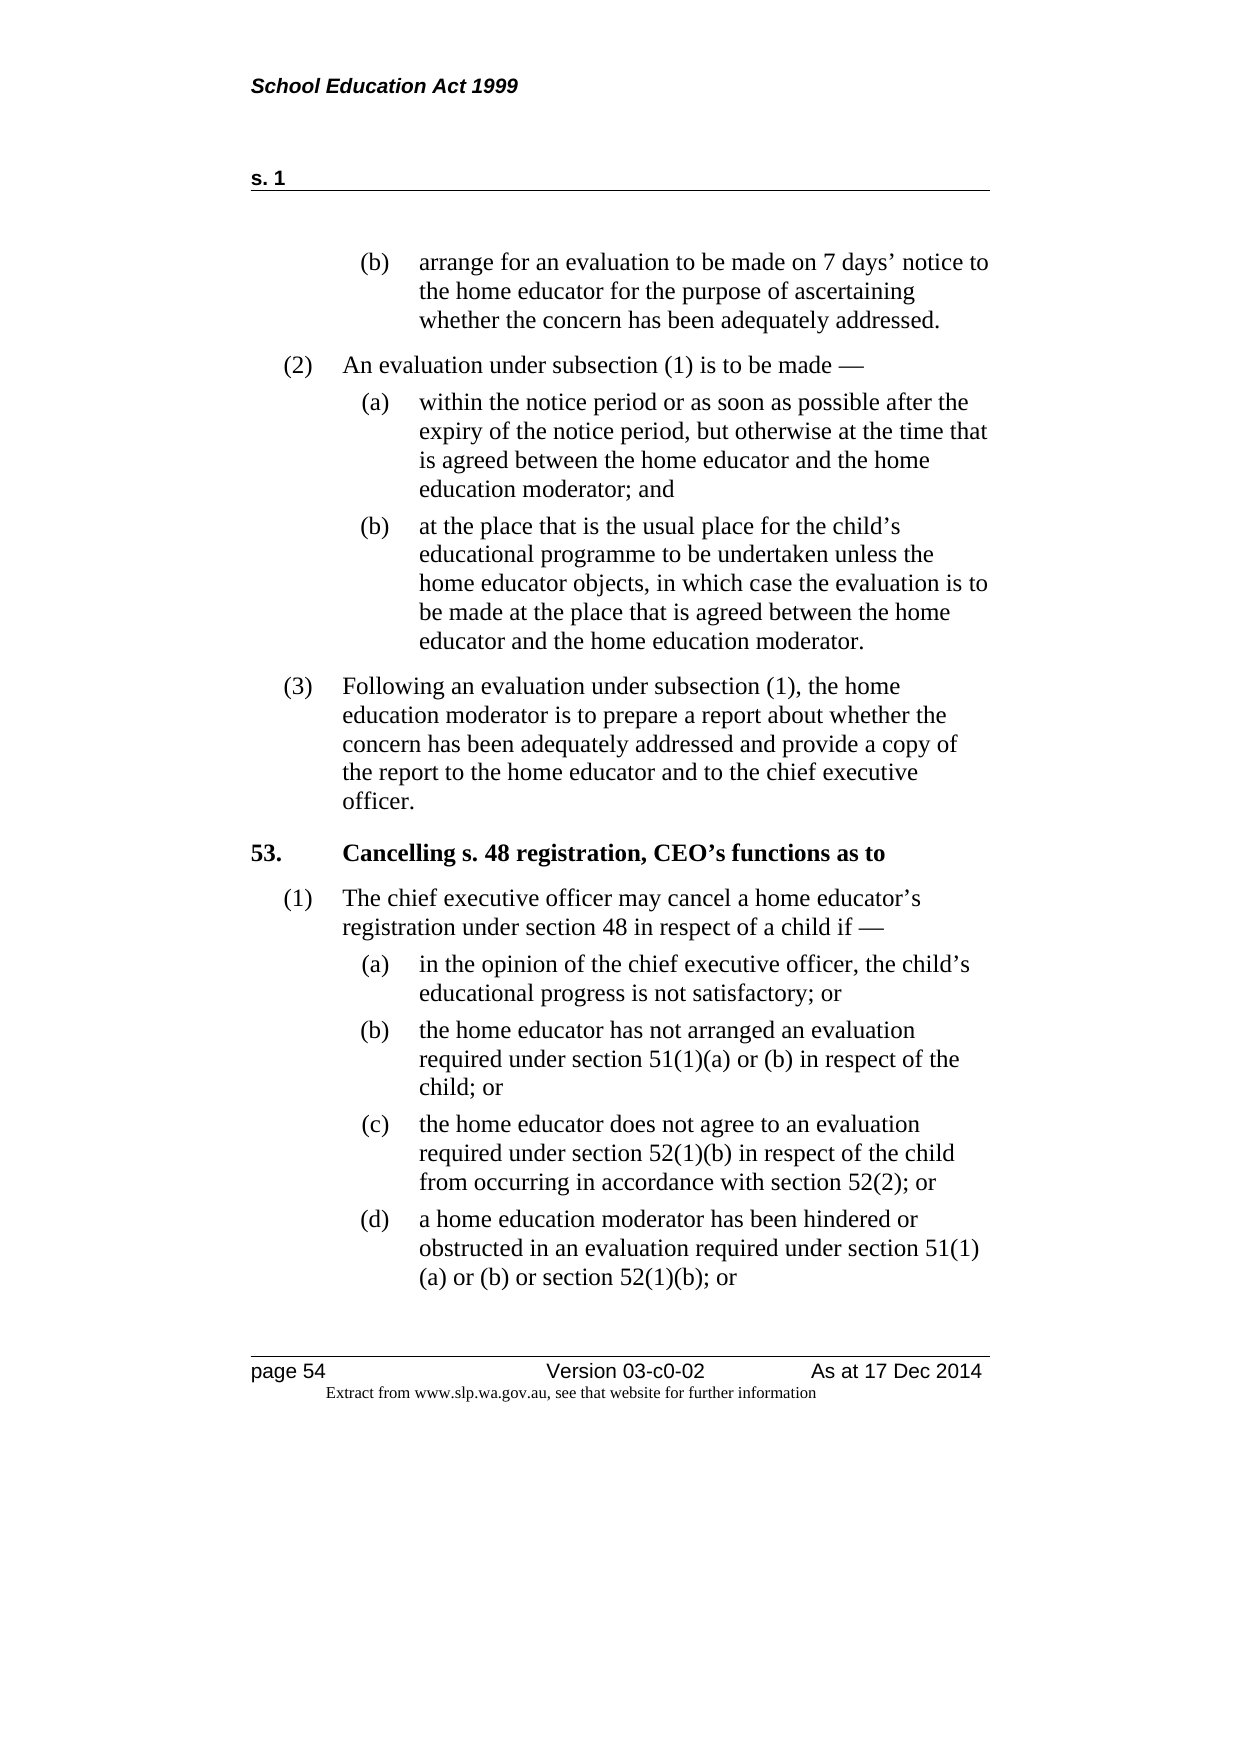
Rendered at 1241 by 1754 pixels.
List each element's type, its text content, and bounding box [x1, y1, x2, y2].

text (c) the home educator does not agree to an evaluation required under section 52(1)(b) in respect of the child from occurring in accordance with section 52(2); or [251, 1109, 990, 1196]
text (1) The chief executive officer may cancel a home educator’s registration under section 48 in respect of a child if — [251, 883, 990, 941]
text (a) within the notice period or as soon as possible after the expiry of the notice period, but otherwise at the time that is agreed between the home educator and the home education moderator; and [251, 387, 990, 502]
text (d) a home education moderator has been hindered or obstructed in an evaluation required under section 51(1)(a) or (b) or section 52(1)(b); or [251, 1204, 990, 1290]
text (a) in the opinion of the chief executive officer, the child’s educational progress is not satisfactory; or [251, 949, 990, 1007]
text (b) arrange for an evaluation to be made on 7 days’ notice to the home educator for the purpose of ascertaining whether the concern has been adequately addressed. [251, 247, 990, 334]
subtitle 53. Cancelling s. 48 registration, CEO’s functions as to [251, 838, 990, 867]
text (b) the home educator has not arranged an evaluation required under section 51(1)(a) or (b) in respect of the child; or [251, 1015, 990, 1101]
text (3) Following an evaluation under subsection (1), the home education moderator is to prepare a report about whether the concern has been adequately addressed and provide a copy of the report to the home educator and to the chief executive officer. [251, 671, 990, 815]
text (2) An evaluation under subsection (1) is to be made — [251, 350, 990, 379]
text (b) at the place that is the usual place for the child’s educational programme to be undertaken unless the home educator objects, in which case the evaluation is to be made at the place that is agreed between the home educator and the home education moderator. [251, 511, 990, 654]
